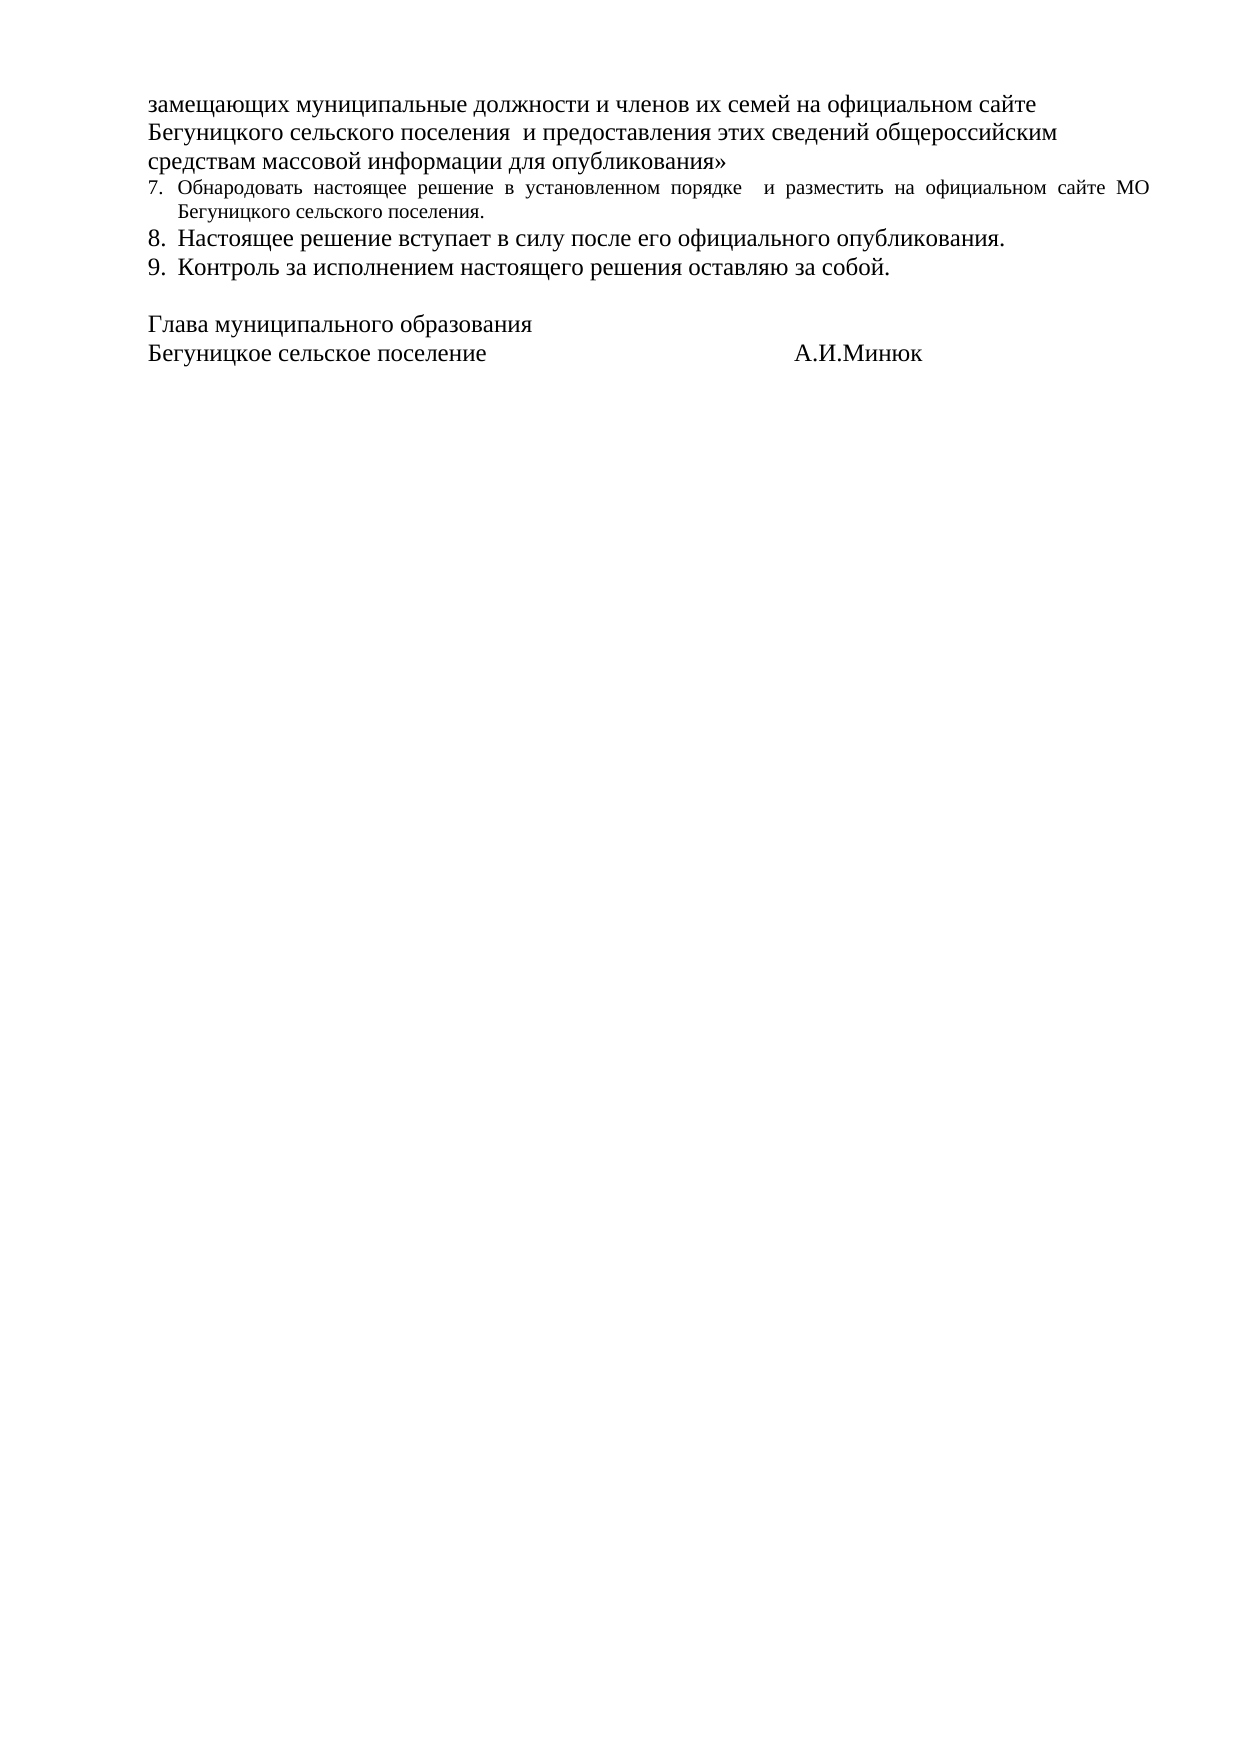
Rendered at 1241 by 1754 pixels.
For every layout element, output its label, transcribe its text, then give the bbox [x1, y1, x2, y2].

list Контроль за исполнением настоящего решения оставляю за собой. [148, 252, 1152, 281]
list Настоящее решение вступает в силу после его официального опубликования. [148, 223, 1152, 252]
list Обнародовать настоящее решение в установленном порядке и разместить на официальном сайте МО Бегуницкого сельского поселения. [148, 175, 1152, 223]
text Глава муниципального образования [148, 309, 1152, 338]
text Бегуницкое сельское поселение А.И.Минюк [148, 338, 1152, 367]
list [148, 89, 1152, 175]
